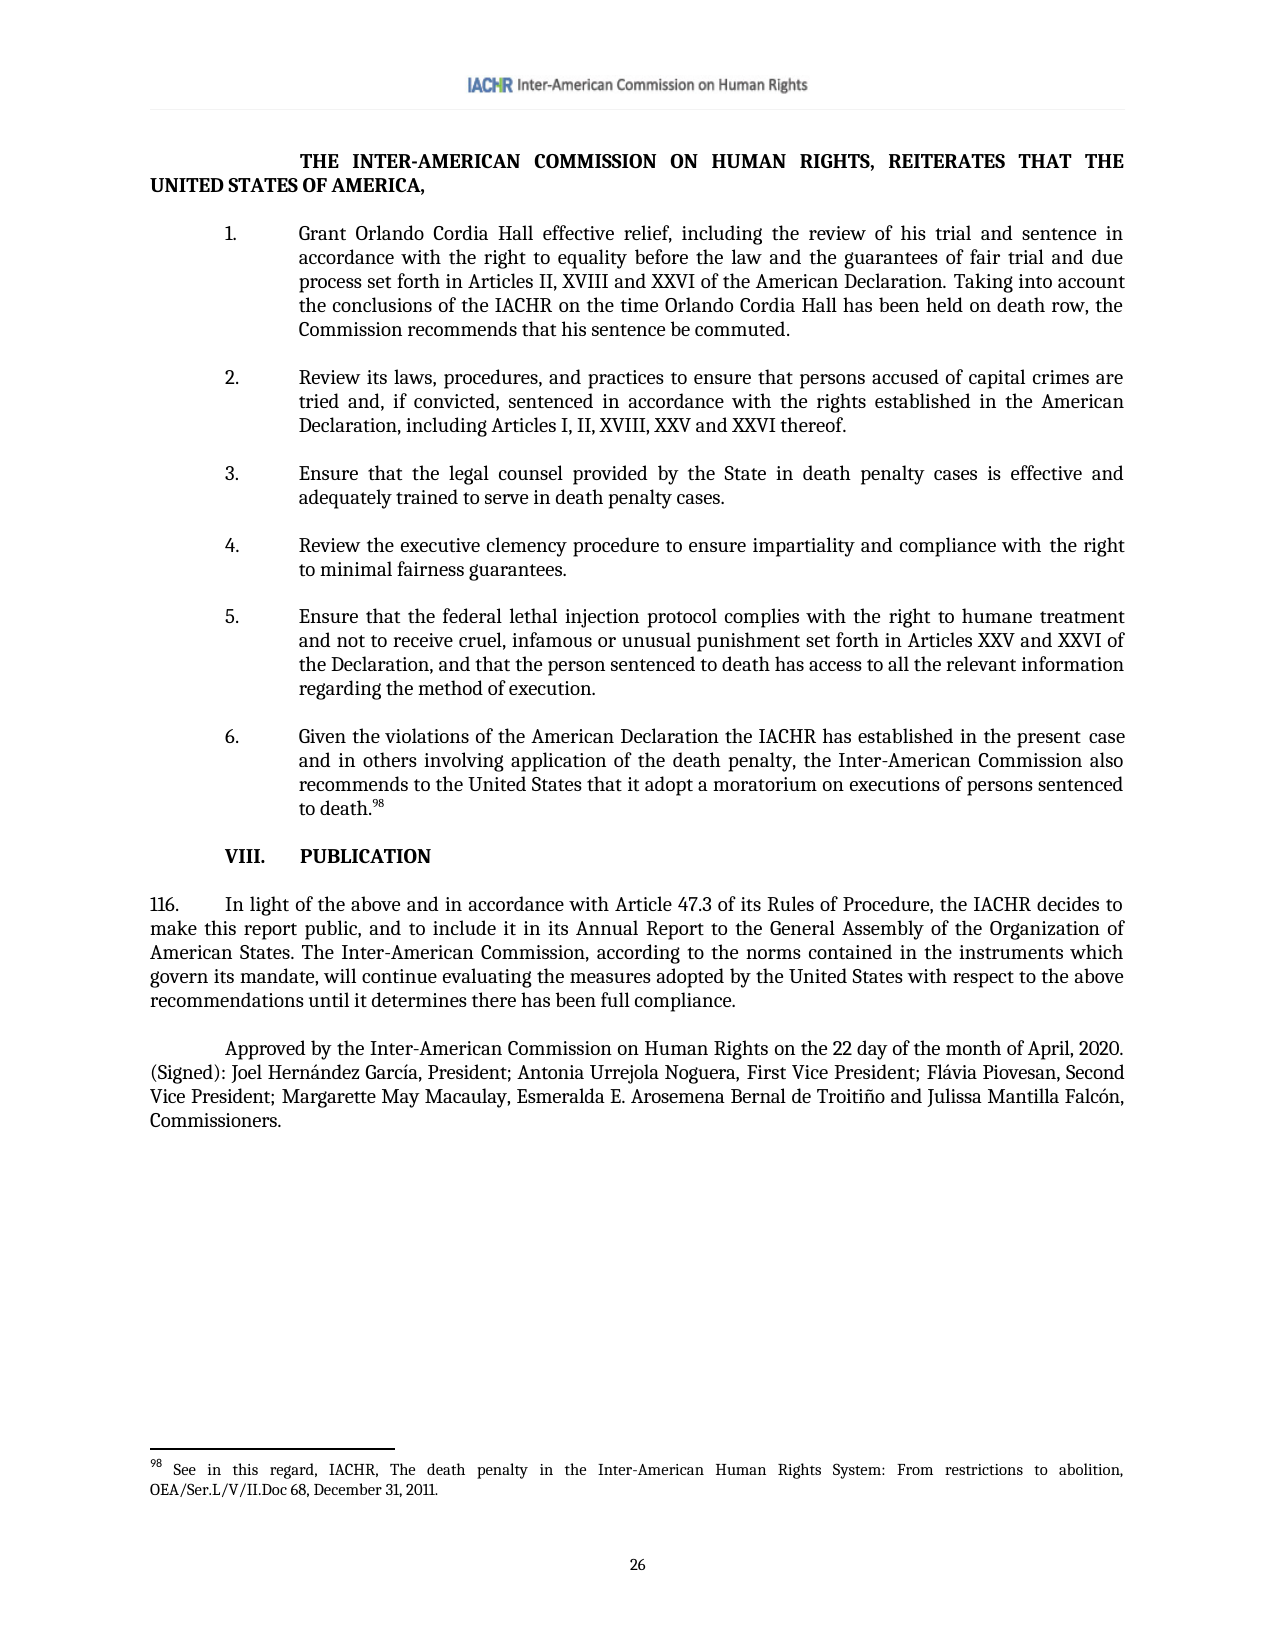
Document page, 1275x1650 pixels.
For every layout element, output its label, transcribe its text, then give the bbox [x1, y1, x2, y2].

list Review its laws, procedures, and practices to ensure that persons accused of capital crimes are tried and, if convicted, sentenced in accordance with the rights established in the American Declaration, including Articles I, II, XVIII, XXV and XXVI thereof. [225, 366, 1125, 437]
list Given the violations of the American Declaration the IACHR has established in the present case and in others involving application of the death penalty, the Inter-American Commission also recommends to the United States that it adopt a moratorium on executions of persons sentenced to death. [225, 725, 1125, 821]
picture [456, 75, 819, 95]
subtitle PUBLICATION [225, 845, 1125, 869]
list In light of the above and in accordance with Article 47.3 of its Rules of Procedure, the IACHR decides to make this report public, and to include it in its Annual Report to the General Assembly of the Organization of American States. The Inter-American Commission, according to the norms contained in the instruments which govern its mandate, will continue evaluating the measures adopted by the United States with respect to the above recommendations until it determines there has been full compliance. [150, 893, 1125, 1012]
list Ensure that the federal lethal injection protocol complies with the right to humane treatment and not to receive cruel, infamous or unusual punishment set forth in Articles XXV and XXVI of the Declaration, and that the person sentenced to death has access to all the relevant information regarding the method of execution. [225, 605, 1125, 701]
list Review the executive clemency procedure to ensure impartiality and compliance with the right to minimal fairness guarantees. [225, 533, 1125, 581]
list Grant Orlando Cordia Hall effective relief, including the review of his trial and sentence in accordance with the right to equality before the law and the guarantees of fair trial and due process set forth in Articles II, XVIII and XXVI of the American Declaration. Taking into account the conclusions of the IACHR on the time Orlando Cordia Hall has been held on death row, the Commission recommends that his sentence be commuted. [225, 222, 1125, 342]
text Approved by the Inter-American Commission on Human Rights on the 22 day of the month of April, 2020. (Signed): Joel Hernández García, President; Antonia Urrejola Noguera, First Vice President; Flávia Piovesan, Second Vice President; Margarette May Macaulay, Esmeralda E. Arosemena Bernal de Troitiño and Julissa Mantilla Falcón, Commissioners. [150, 1036, 1125, 1132]
text THE INTER-AMERICAN COMMISSION ON HUMAN RIGHTS, REITERATES THAT THE UNITED STATES OF AMERICA, [150, 150, 1125, 198]
list Ensure that the legal counsel provided by the State in death penalty cases is effective and adequately trained to serve in death penalty cases. [225, 461, 1125, 509]
